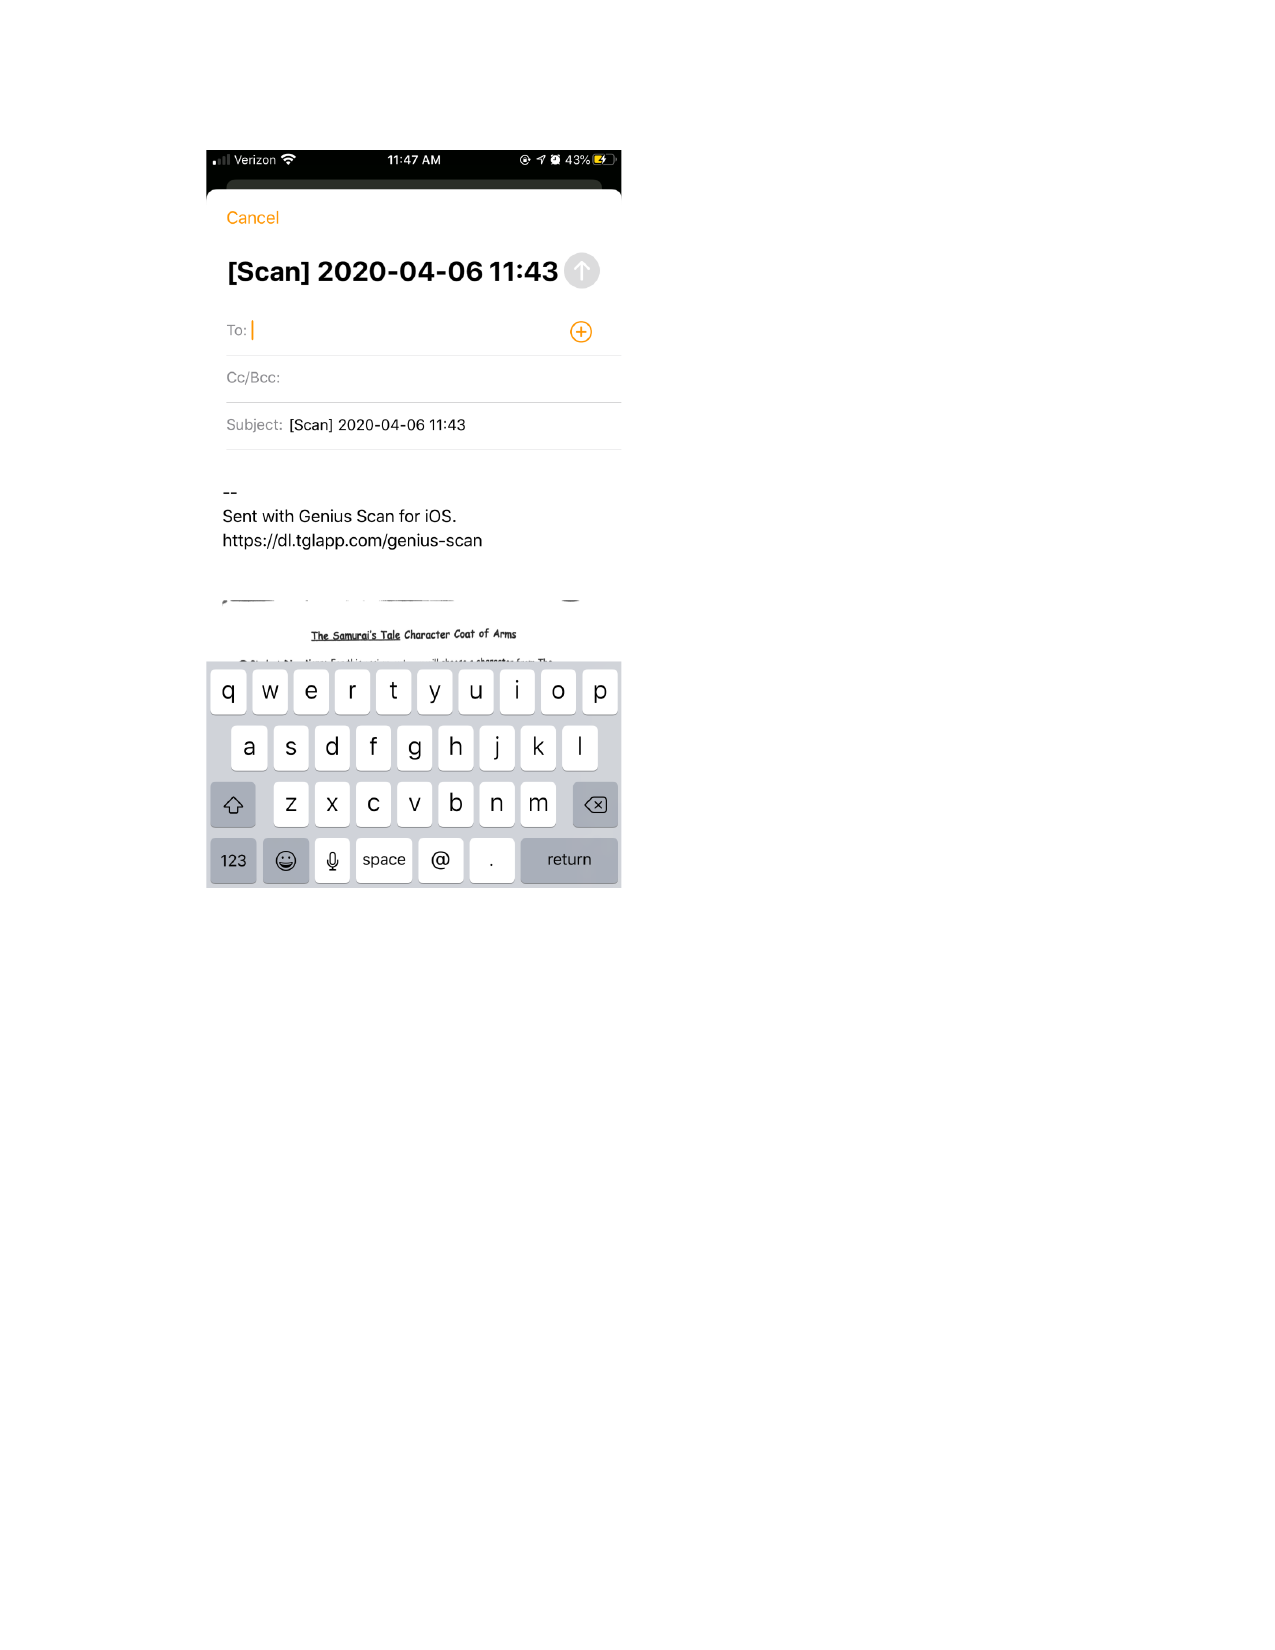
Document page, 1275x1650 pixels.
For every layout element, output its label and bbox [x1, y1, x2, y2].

picture [206, 150, 622, 888]
